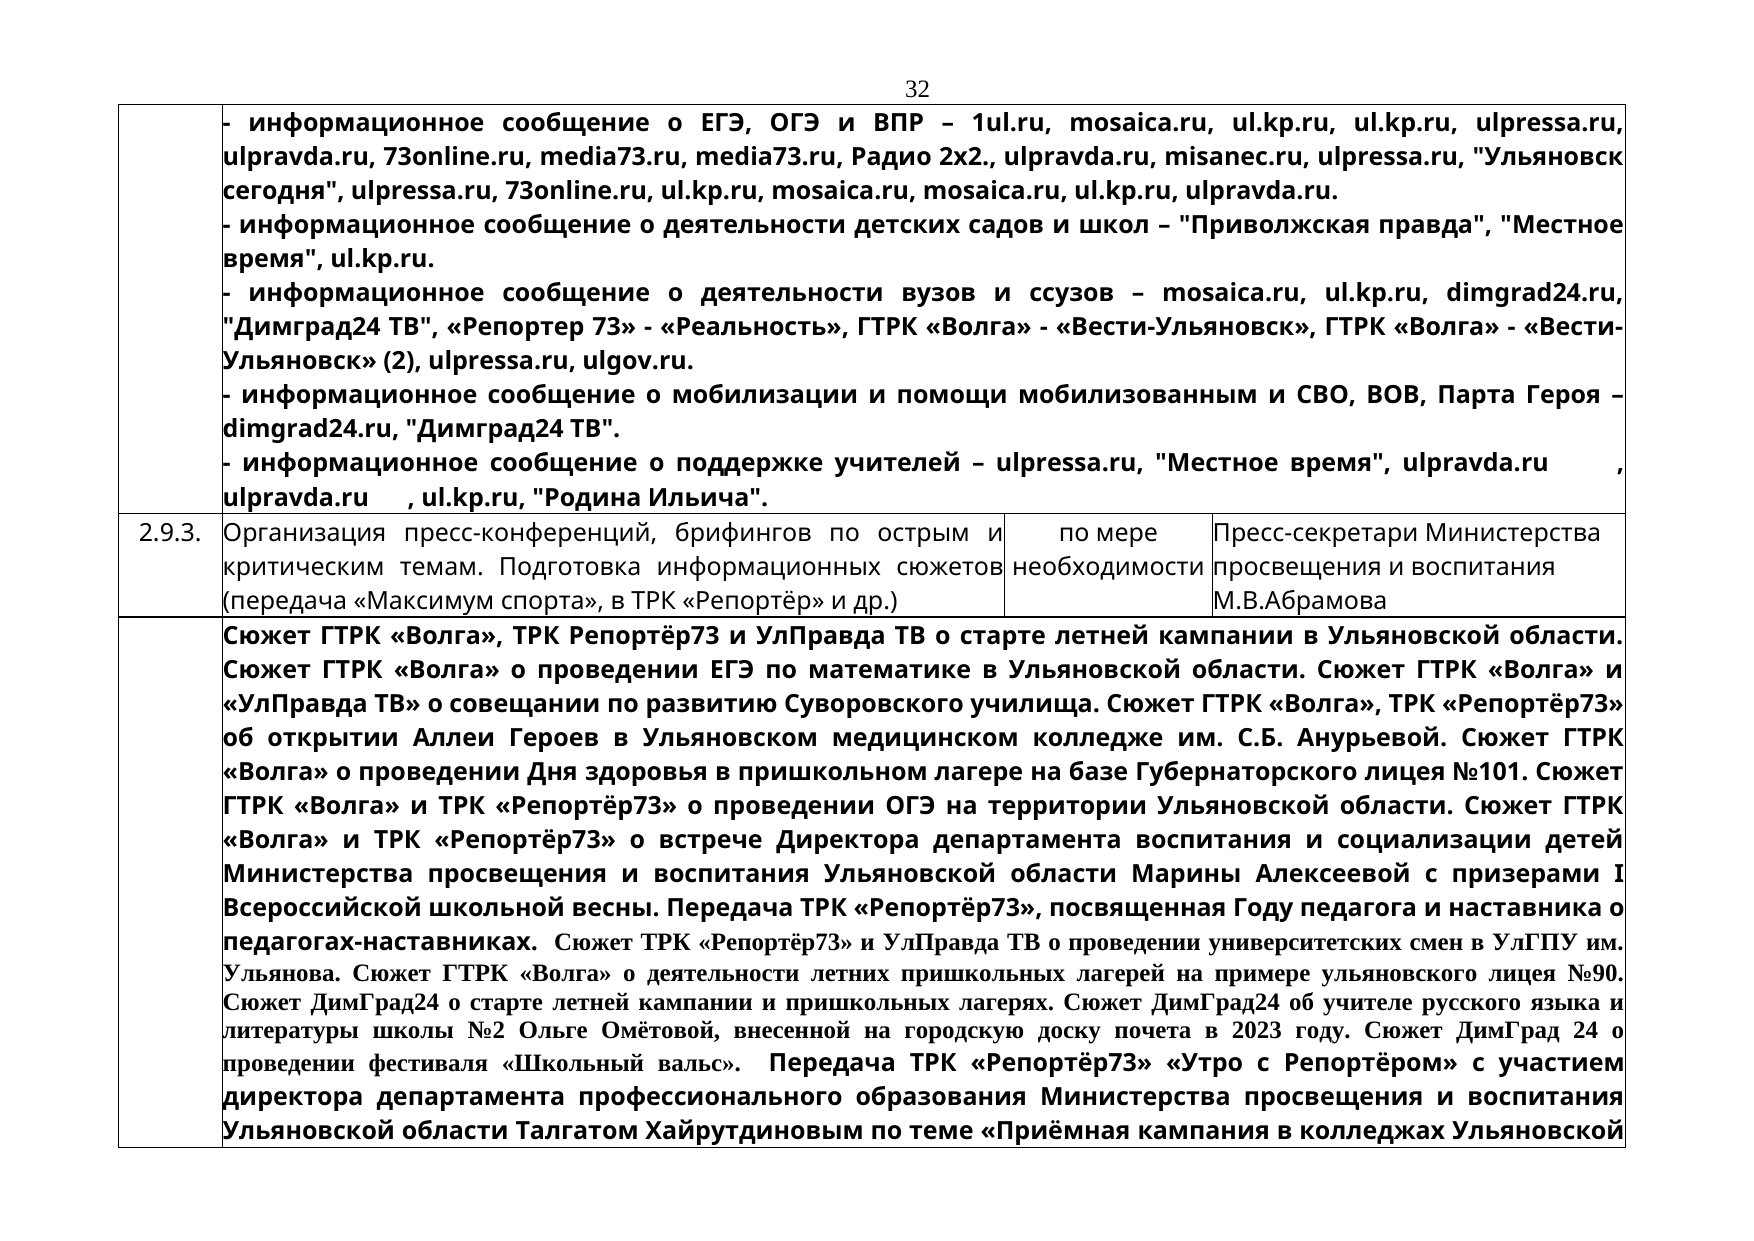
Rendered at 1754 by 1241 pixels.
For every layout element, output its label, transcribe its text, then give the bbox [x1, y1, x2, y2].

table_cell [119, 105, 222, 513]
table_cell Пресс-секретари Министерства просвещения и воспитания М.В.Абрамова [1213, 514, 1625, 616]
table_cell [119, 618, 222, 1147]
table_cell 2.9.3. [119, 514, 222, 616]
table_cell по мере необходимости [1005, 514, 1212, 616]
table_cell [223, 618, 1625, 1147]
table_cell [223, 105, 1625, 513]
